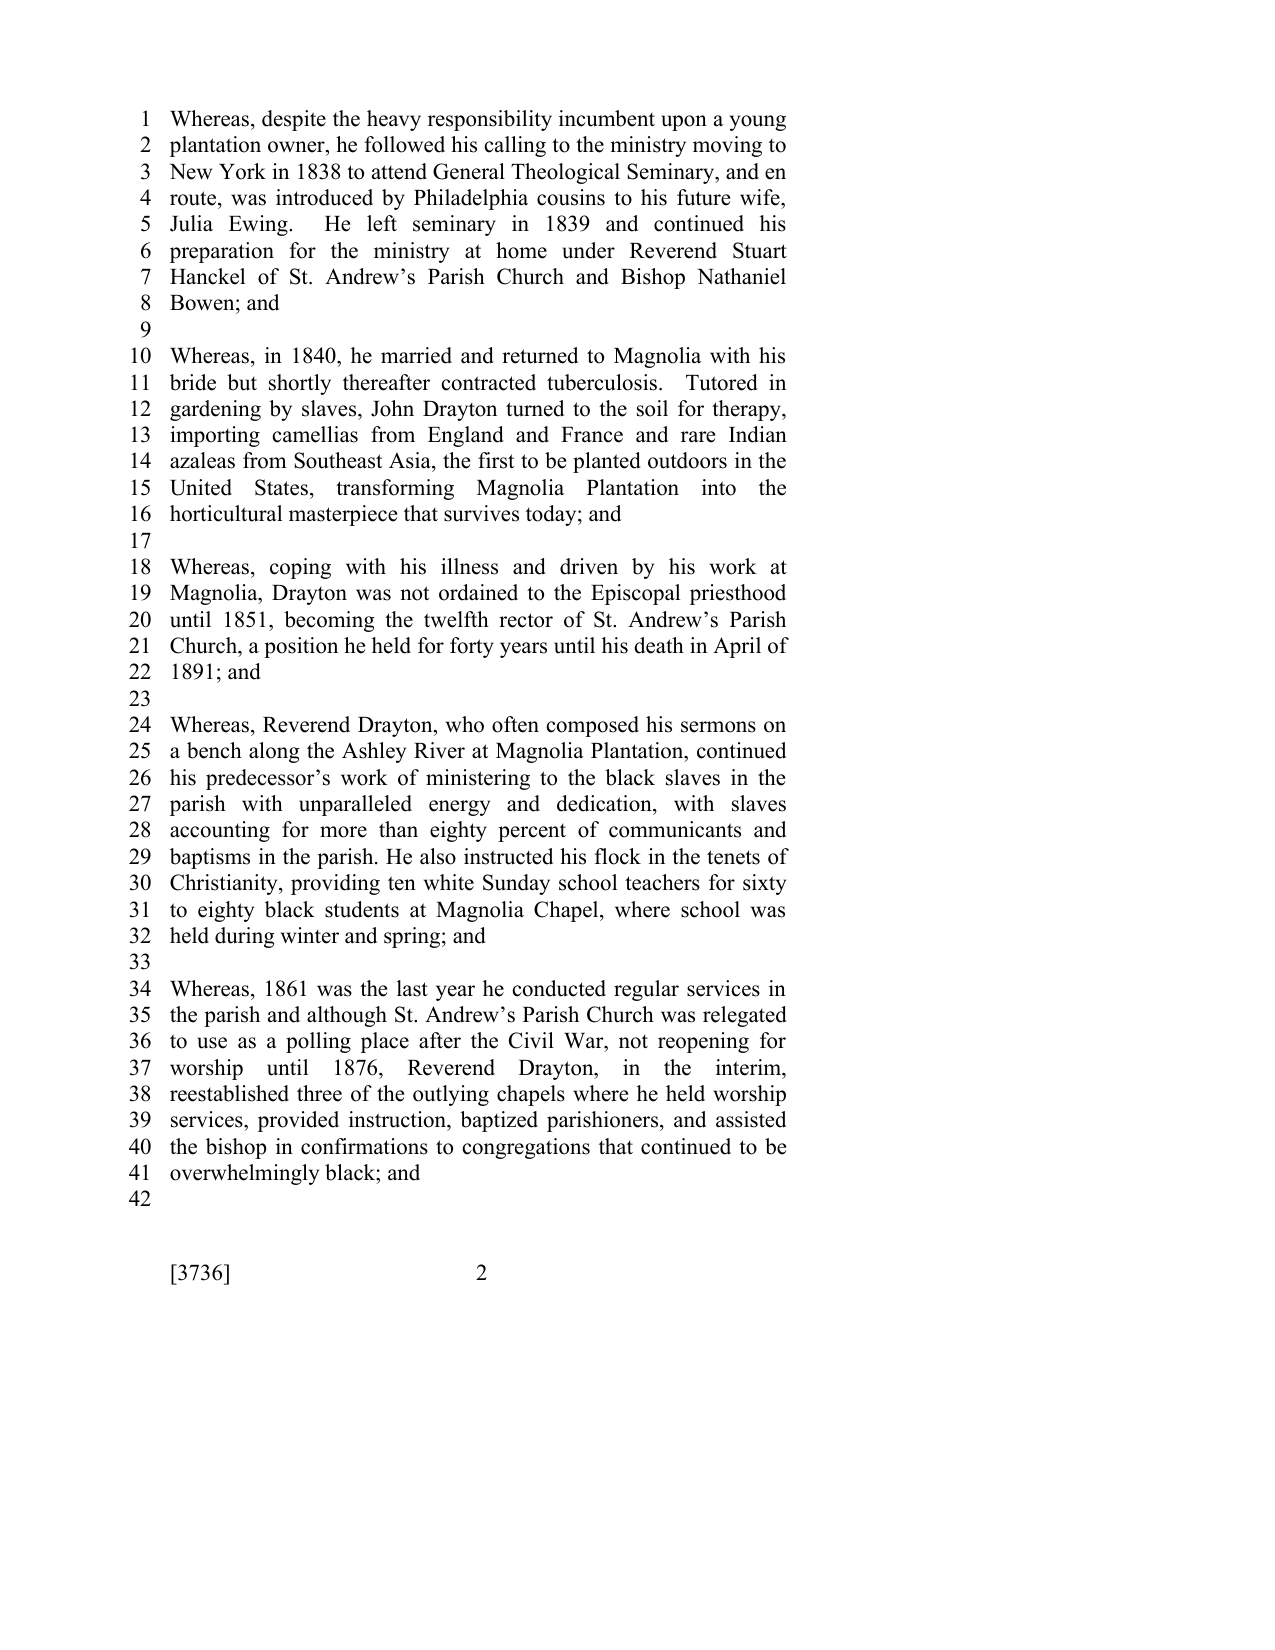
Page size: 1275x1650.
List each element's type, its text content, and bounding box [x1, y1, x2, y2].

text Whereas, Reverend Drayton, who often composed his sermons on a bench along the Ashley River at Magnolia Plantation, continued his predecessor’s work of ministering to the black slaves in the parish with unparalleled energy and dedication, with slaves accounting for more than eighty percent of communicants and baptisms in the parish. He also instructed his flock in the tenets of Christianity, providing ten white Sunday school teachers for sixty to eighty black students at Magnolia Chapel, where school was held during winter and spring; and [169, 711, 787, 948]
text Whereas, in 1840, he married and returned to Magnolia with his bride but shortly thereafter contracted tuberculosis. Tutored in gardening by slaves, John Drayton turned to the soil for therapy, importing camellias from England and France and rare Indian azaleas from Southeast Asia, the first to be planted outdoors in the United States, transforming Magnolia Plantation into the horticultural masterpiece that survives today; and [169, 342, 787, 527]
text Whereas, despite the heavy responsibility incumbent upon a young plantation owner, he followed his calling to the ministry moving to New York in 1838 to attend General Theological Seminary, and en route, was introduced by Philadelphia cousins to his future wife, Julia Ewing. He left seminary in 1839 and continued his preparation for the ministry at home under Reverend Stuart Hanckel of St. Andrew’s Parish Church and Bishop Nathaniel Bowen; and [169, 105, 787, 316]
text Whereas, coping with his illness and driven by his work at Magnolia, Drayton was not ordained to the Episcopal priesthood until 1851, becoming the twelfth rector of St. Andrew’s Parish Church, a position he held for forty years until his death in April of 1891; and [169, 553, 787, 685]
text Whereas, 1861 was the last year he conducted regular services in the parish and although St. Andrew’s Parish Church was relegated to use as a polling place after the Civil War, not reopening for worship until 1876, Reverend Drayton, in the interim, reestablished three of the outlying chapels where he held worship services, provided instruction, baptized parishioners, and assisted the bishop in confirmations to congregations that continued to be overwhelmingly black; and [169, 975, 787, 1186]
